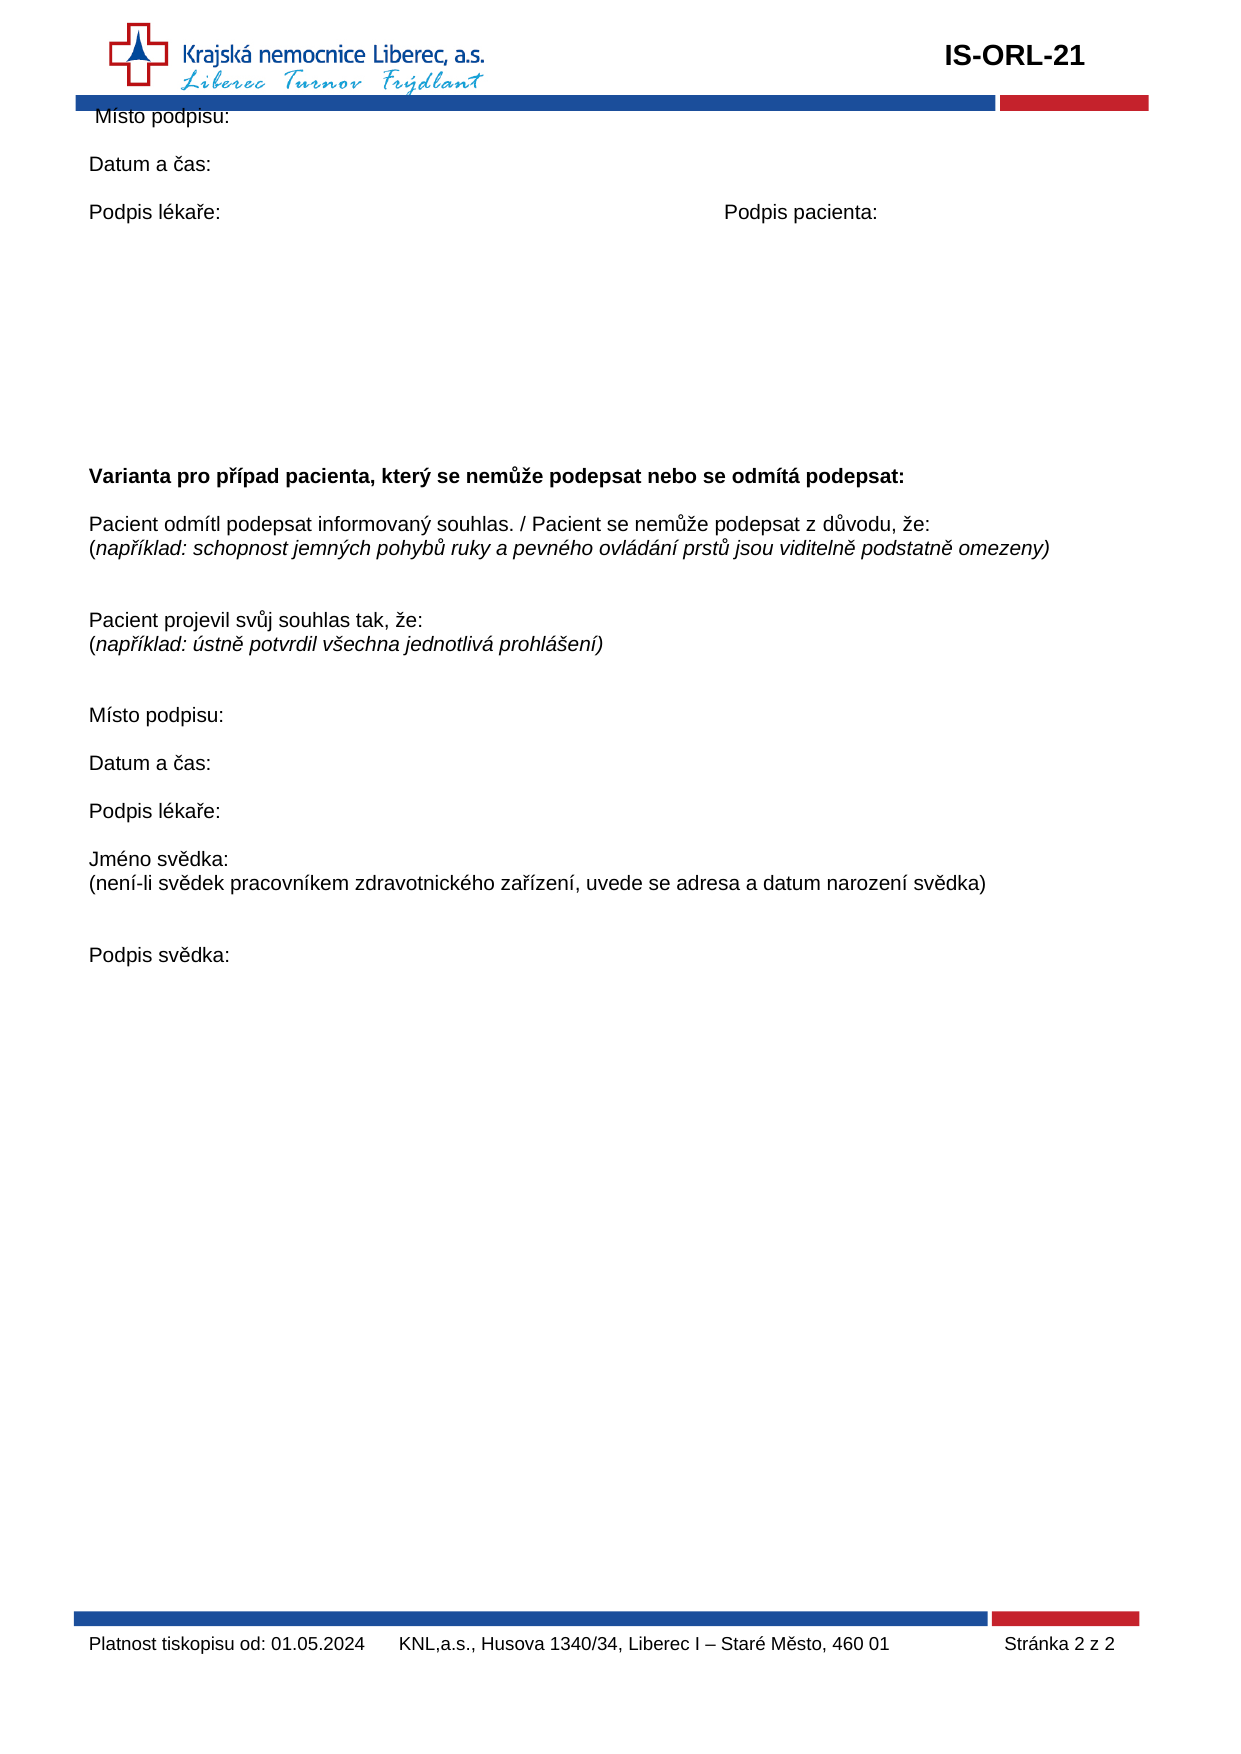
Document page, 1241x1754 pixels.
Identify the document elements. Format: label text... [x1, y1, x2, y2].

text Varianta pro případ pacienta, který se nemůže podepsat nebo se odmítá podepsat: [89, 464, 1125, 488]
text Podpis lékaře: Podpis pacienta: [89, 200, 1125, 224]
text Datum a čas: [89, 152, 1125, 176]
text Podpis lékaře: [89, 799, 1125, 823]
text Jméno svědka: [89, 847, 1125, 871]
text Pacient projevil svůj souhlas tak, že: [89, 607, 1125, 631]
text (například: schopnost jemných pohybů ruky a pevného ovládání prstů jsou viditelně podstatně omezeny) [89, 536, 1125, 559]
text Podpis svědka: [89, 943, 1125, 967]
text Místo podpisu: [89, 703, 1125, 727]
text Místo podpisu: [89, 104, 1125, 128]
text Pacient odmítl podepsat informovaný souhlas. / Pacient se nemůže podepsat z důvodu, že: [89, 512, 1125, 536]
text (není-li svědek pracovníkem zdravotnického zařízení, uvede se adresa a datum narození svědka) [89, 871, 1125, 895]
picture [101, 14, 490, 95]
text (například: ústně potvrdil všechna jednotlivá prohlášení) [89, 631, 1125, 655]
text Datum a čas: [89, 751, 1125, 775]
